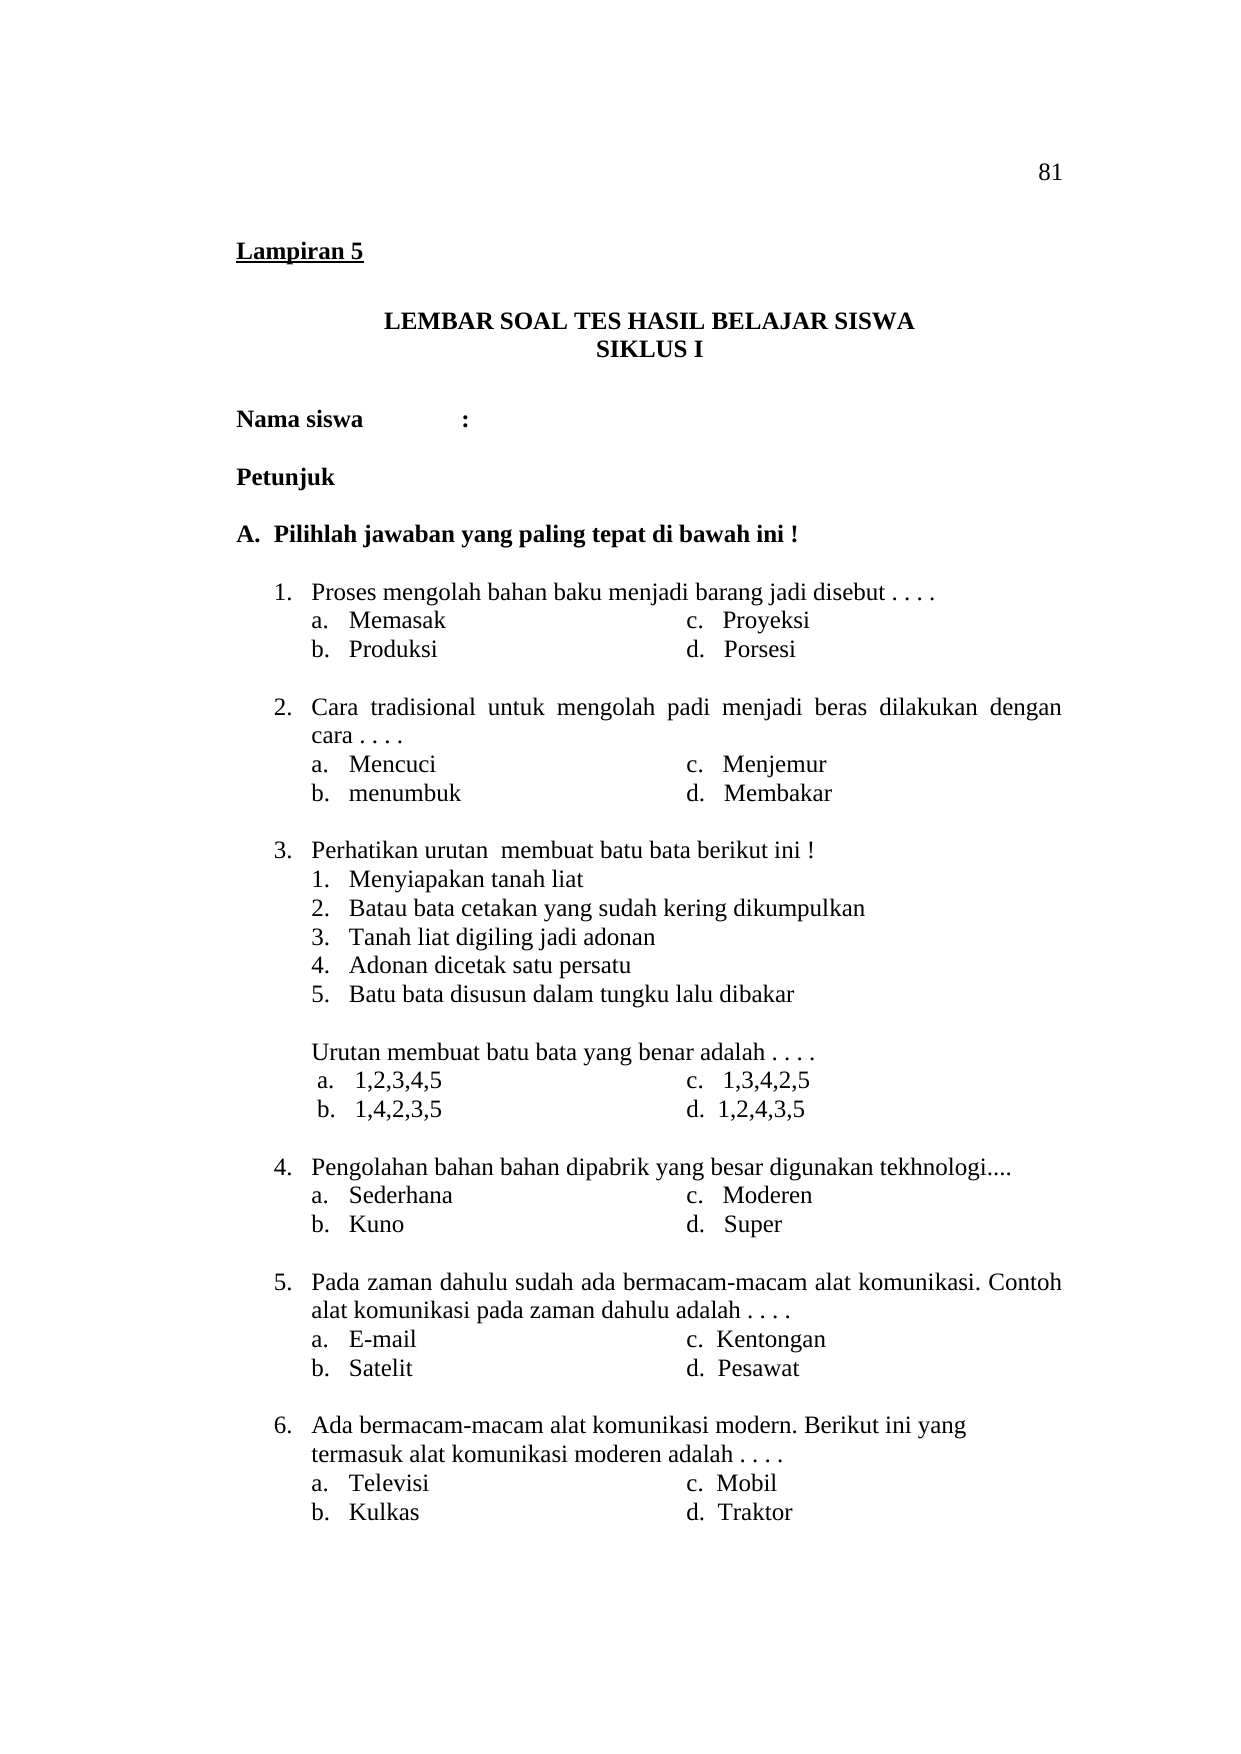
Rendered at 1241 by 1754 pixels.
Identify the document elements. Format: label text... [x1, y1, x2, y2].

list Kuno d. Super [311, 1209, 1063, 1238]
list Televisi c. Mobil [311, 1468, 1063, 1497]
list Mencuci c. Menjemur [311, 749, 1063, 778]
list Pilihlah jawaban yang paling tepat di bawah ini ! [236, 519, 1063, 548]
list E-mail c. Kentongan [311, 1324, 1063, 1353]
list Cara tradisional untuk mengolah padi menjadi beras dilakukan dengan cara . . . . [274, 692, 1063, 749]
list Proses mengolah bahan baku menjadi barang jadi disebut . . . . [274, 577, 1063, 605]
list Memasak c. Proyeksi [311, 605, 1063, 634]
list Ada bermacam-macam alat komunikasi modern. Berikut ini yang termasuk alat komunikasi moderen adalah . . . . [274, 1410, 1063, 1468]
list Satelit d. Pesawat [311, 1353, 1063, 1382]
list menumbuk d. Membakar [311, 778, 1063, 807]
list Kulkas d. Traktor [311, 1497, 1063, 1525]
list Menyiapakan tanah liat [311, 864, 1063, 893]
list Batau bata cetakan yang sudah kering dikumpulkan [311, 893, 1063, 922]
list Tanah liat digiling jadi adonan [311, 922, 1063, 950]
text Petunjuk [236, 462, 1063, 490]
list Urutan membuat batu bata yang benar adalah . . . . [311, 1037, 1063, 1065]
text Lampiran 5 [236, 236, 1063, 265]
text LEMBAR SOAL TES HASIL BELAJAR SISWA [236, 306, 1063, 334]
list Batu bata disusun dalam tungku lalu dibakar [311, 979, 1063, 1008]
list Adonan dicetak satu persatu [311, 950, 1063, 979]
list Sederhana c. Moderen [311, 1180, 1063, 1209]
list Pengolahan bahan bahan dipabrik yang besar digunakan tekhnologi.... [274, 1152, 1063, 1180]
list 1,2,3,4,5 c. 1,3,4,2,5 [317, 1065, 1063, 1094]
list 1,4,2,3,5 d. 1,2,4,3,5 [317, 1094, 1063, 1123]
list Pada zaman dahulu sudah ada bermacam-macam alat komunikasi. Contoh alat komunikasi pada zaman dahulu adalah . . . . [274, 1267, 1063, 1324]
list Produksi d. Porsesi [311, 634, 1063, 663]
list Perhatikan urutan membuat batu bata berikut ini ! [274, 835, 1063, 864]
text SIKLUS I [236, 334, 1063, 363]
text Nama siswa : [236, 404, 1063, 433]
